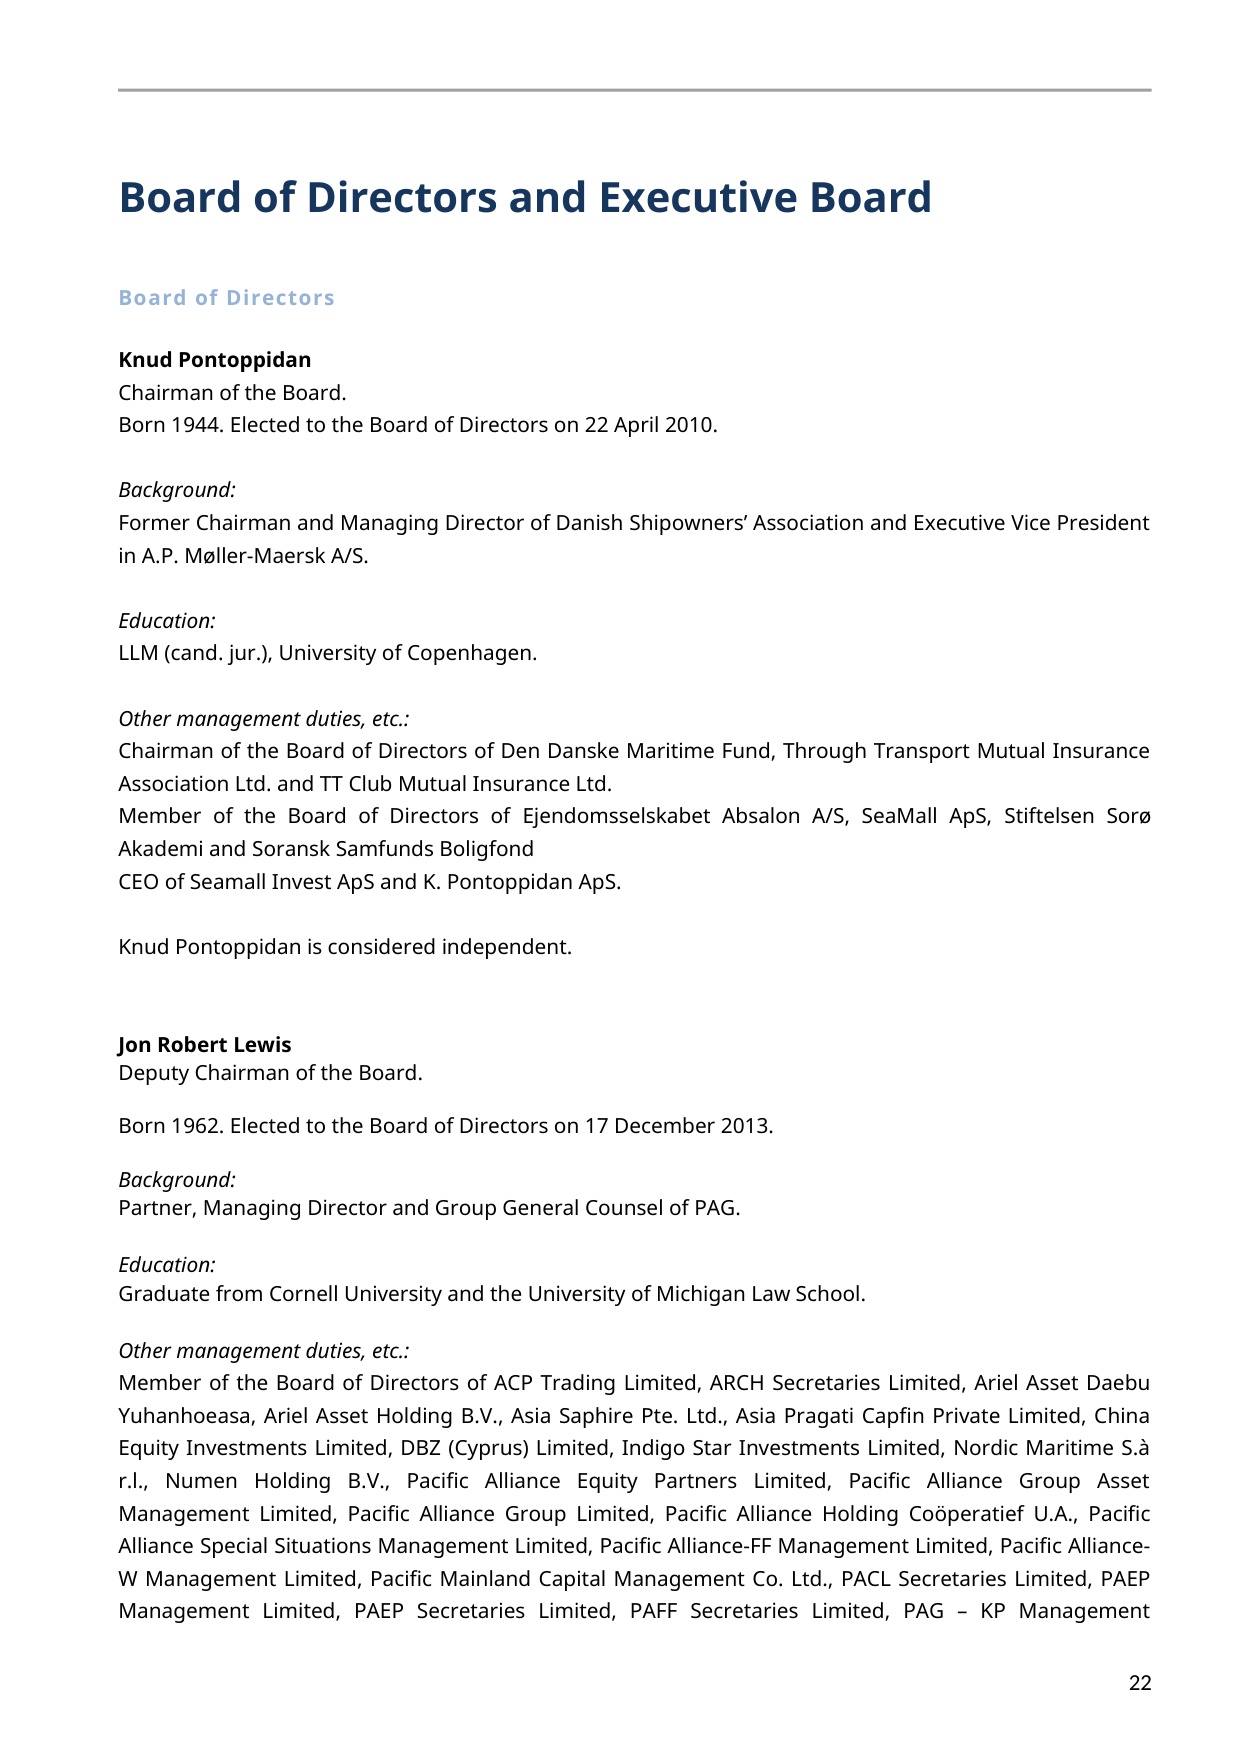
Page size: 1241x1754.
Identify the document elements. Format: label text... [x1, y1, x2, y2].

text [118, 1368, 1152, 1625]
text Member of the Board of Directors of Ejendomsselskabet Absalon A/S, SeaMall ApS, Stiftelsen Sorø Akademi and Soransk Samfunds Boligfond [118, 802, 1152, 863]
text Education: [118, 606, 1152, 634]
text Knud Pontoppidan is considered independent. [118, 932, 1152, 960]
text Born 1944. Elected to the Board of Directors on 22 April 2010. [118, 410, 1152, 439]
text Deputy Chairman of the Board. [118, 1058, 1152, 1087]
text Background: [118, 476, 1152, 504]
text CEO of Seamall Invest ApS and K. Pontoppidan ApS. [118, 867, 1152, 895]
text Education: [118, 1250, 1152, 1279]
text Born 1962. Elected to the Board of Directors on 17 December 2013. [118, 1112, 1152, 1140]
text Partner, Managing Director and Group General Counsel of PAG. [118, 1193, 1152, 1222]
text LLM (cand. jur.), University of Copenhagen. [118, 638, 1152, 667]
text Other management duties, etc.: [118, 704, 1152, 732]
text Knud Pontoppidan [118, 345, 1152, 373]
text Chairman of the Board. [118, 378, 1152, 406]
text Chairman of the Board of Directors of Den Danske Maritime Fund, Through Transport Mutual Insurance Association Ltd. and TT Club Mutual Insurance Ltd. [118, 736, 1152, 797]
text Background: [118, 1165, 1152, 1193]
subtitle Board of Directors [118, 283, 1152, 312]
subtitle Board of Directors and Executive Board [118, 168, 1152, 225]
text Other management duties, etc.: [118, 1336, 1152, 1364]
text Former Chairman and Managing Director of Danish Shipowners’ Association and Executive Vice President in A.P. Møller-Maersk A/S. [118, 508, 1152, 569]
text Graduate from Cornell University and the University of Michigan Law School. [118, 1279, 1152, 1307]
text Jon Robert Lewis [118, 1030, 1152, 1058]
